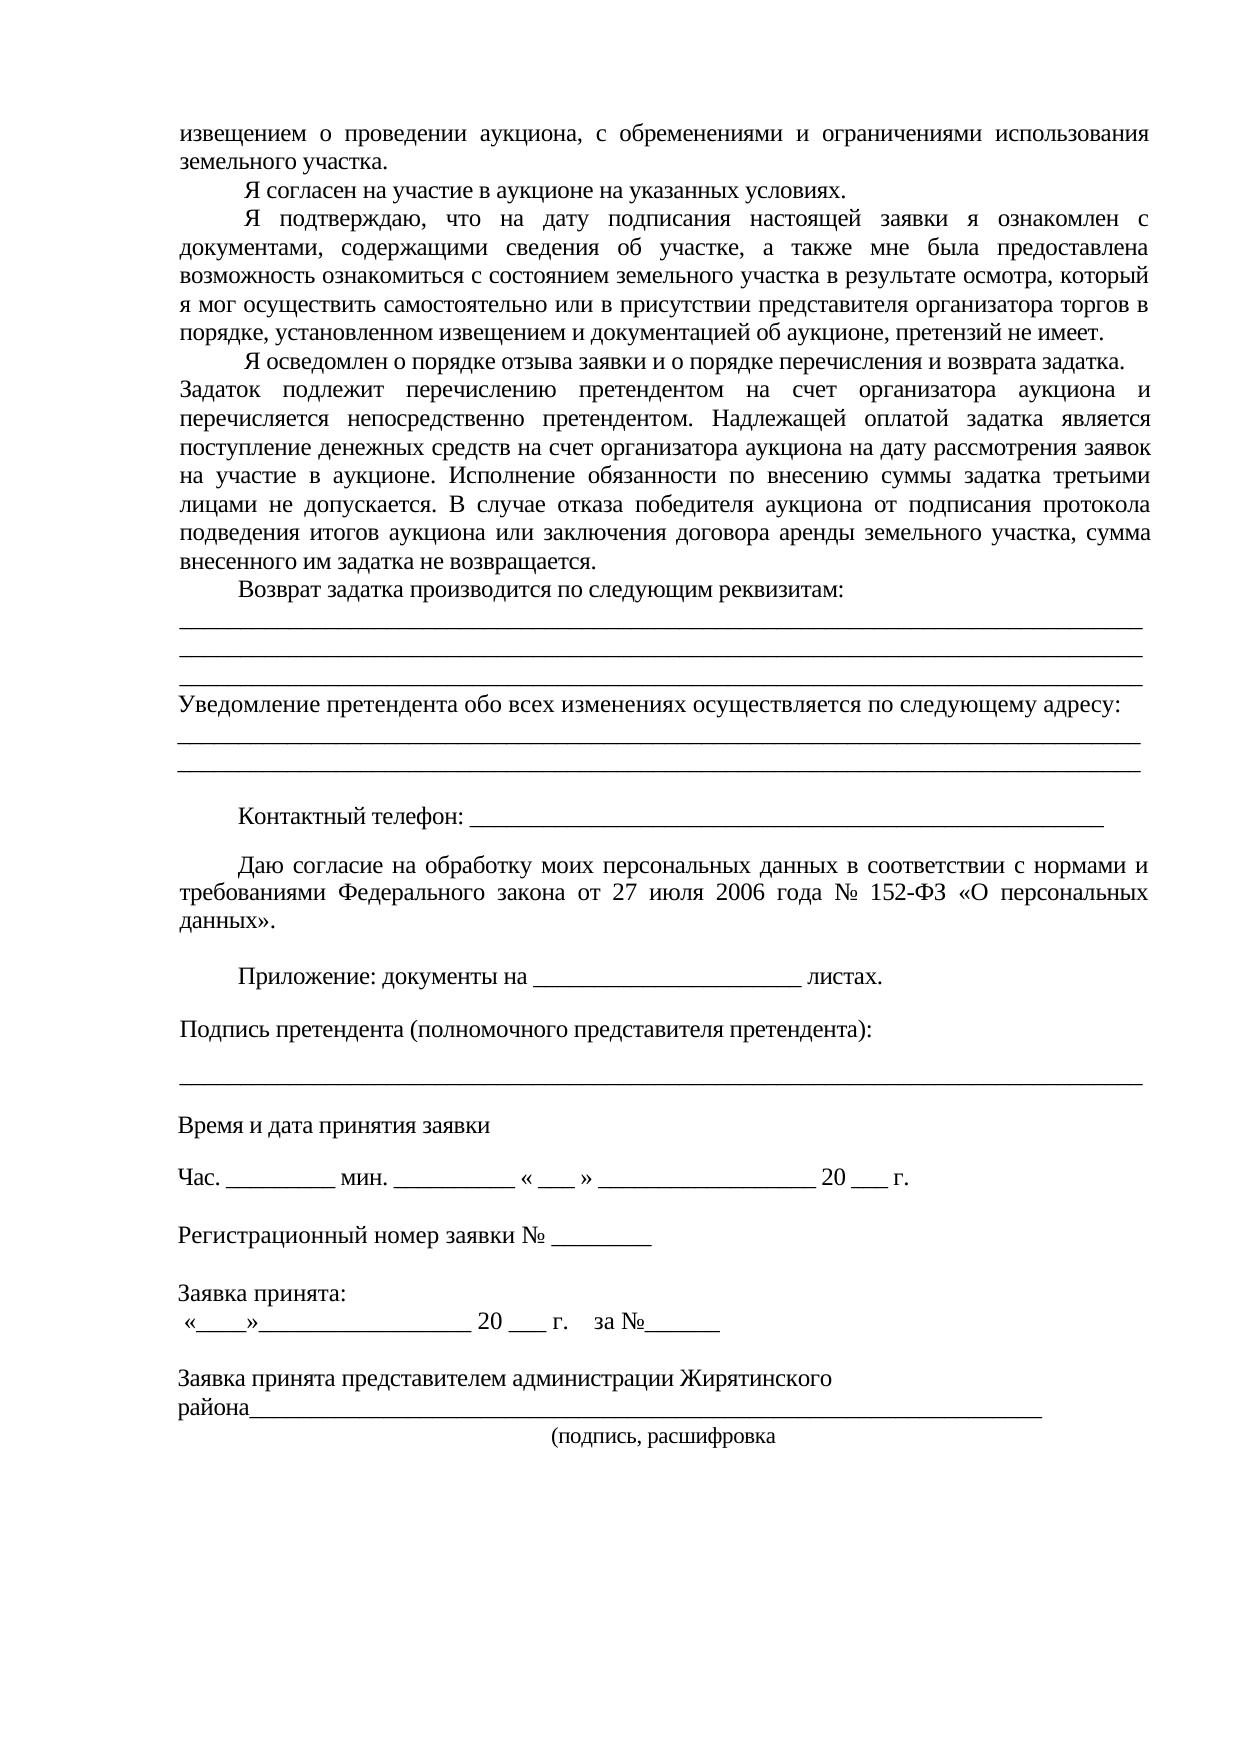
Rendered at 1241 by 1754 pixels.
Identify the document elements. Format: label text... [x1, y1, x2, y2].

text Час. _________ мин. __________ « ___ » __________________ 20 ___ г. [177, 1162, 1152, 1191]
text Я подтверждаю, что на дату подписания настоящей заявки я ознакомлен с документами, содержащими сведения об участке, а также мне была предоставлена возможность ознакомиться с состоянием земельного участка в результате осмотра, который я мог осуществить самостоятельно или в присутствии представителя организатора торгов в порядке, установленном извещением и документацией об аукционе, претензий не имеет. [179, 204, 1149, 346]
text Задаток подлежит перечислению претендентом на счет организатора аукциона и перечисляется непосредственно претендентом. Надлежащей оплатой задатка является поступление денежных средств на счет организатора аукциона на дату рассмотрения заявок на участие в аукционе. Исполнение обязанности по внесению суммы задатка третьими лицами не допускается. В случае отказа победителя аукциона от подписания протокола подведения итогов аукциона или заключения договора аренды земельного участка, сумма внесенного им задатка не возвращается. [179, 375, 1152, 575]
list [179, 118, 1149, 175]
text Возврат задатка производится по следующим реквизитам: _____________________________________________________________________________________________________________________________________________________________________________________________________________________________________________ [179, 575, 1152, 689]
text (подпись, расшифровка [177, 1421, 1149, 1449]
text Я осведомлен о порядке отзыва заявки и о порядке перечисления и возврата задатка. [179, 346, 1149, 375]
text «____»_________________ 20 ___ г. за №______ [177, 1306, 1152, 1335]
text Уведомление претендента обо всех изменениях осуществляется по следующему адресу: [177, 689, 1152, 718]
text Контактный телефон: ____________________________________________________ [179, 806, 1152, 829]
text Подпись претендента (полномочного представителя претендента): [179, 1019, 1152, 1042]
text _______________________________________________________________________________ [179, 1064, 1152, 1087]
text Время и дата принятия заявки [177, 1110, 1149, 1139]
text Регистрационный номер заявки № ________ [177, 1220, 1152, 1249]
text Заявка принята: [177, 1278, 1152, 1306]
text Заявка принята представителем администрации Жирятинского района_________________________________________________________________ [177, 1364, 1152, 1421]
text Даю согласие на обработку моих персональных данных в соответствии с нормами и требованиями Федерального закона от 27 июля 2006 года № 152-ФЗ «О персональных данных». [179, 851, 1149, 934]
text Приложение: документы на ______________________ листах. [179, 962, 1149, 990]
text Я согласен на участие в аукционе на указанных условиях. [179, 175, 1152, 204]
text ______________________________________________________________________________________________________________________________________________________________ [177, 718, 1149, 775]
